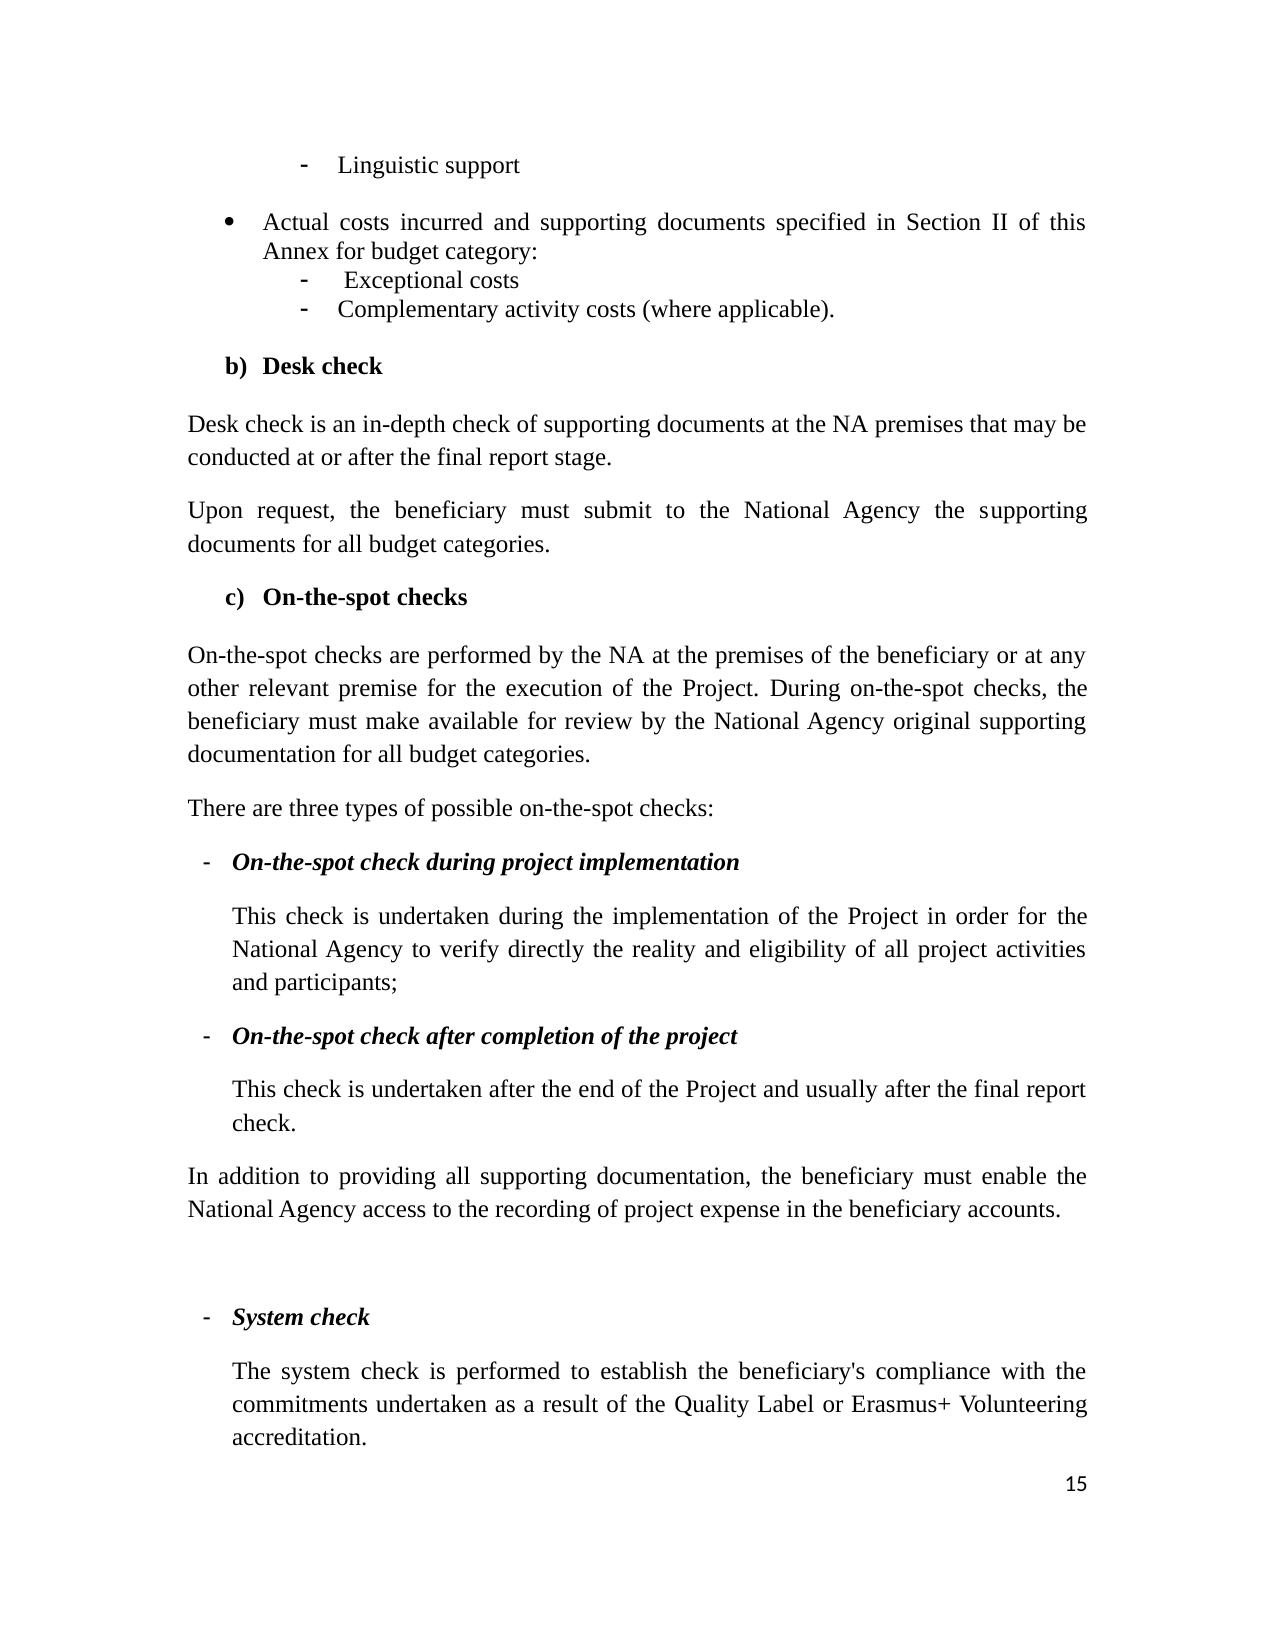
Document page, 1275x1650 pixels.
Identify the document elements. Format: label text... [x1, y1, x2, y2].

text There are three types of possible on-the-spot checks: [187, 793, 1087, 822]
list Actual costs incurred and supporting documents specified in Section II of this Annex for budget category: [225, 207, 1087, 265]
text The system check is performed to establish the beneficiary's compliance with the commitments undertaken as a result of the Quality Label or Erasmus+ Volunteering accreditation. [232, 1356, 1087, 1451]
text On-the-spot checks are performed by the NA at the premises of the beneficiary or at any other relevant premise for the execution of the Project. During on-the-spot checks, the beneficiary must make available for review by the National Agency original supporting documentation for all budget categories. [187, 640, 1087, 768]
list On-the-spot checks [225, 582, 1087, 611]
text Upon request, the beneficiary must submit to the National Agency the supporting documents for all budget categories. [187, 496, 1087, 557]
list On-the-spot check during project implementation [202, 847, 1087, 876]
list Linguistic support [300, 150, 1087, 179]
text This check is undertaken during the implementation of the Project in order for the National Agency to verify directly the reality and eligibility of all project activities and participants; [232, 901, 1087, 996]
text This check is undertaken after the end of the Project and usually after the final report check. [232, 1074, 1087, 1136]
list System check [202, 1302, 1087, 1331]
list Complementary activity costs (where applicable). [300, 294, 1087, 322]
list Exceptional costs [300, 265, 1087, 294]
list On-the-spot check after completion of the project [202, 1021, 1087, 1049]
text In addition to providing all supporting documentation, the beneficiary must enable the National Agency access to the recording of project expense in the beneficiary accounts. [187, 1161, 1087, 1223]
list Desk check [225, 351, 1087, 380]
text Desk check is an in-depth check of supporting documents at the NA premises that may be conducted at or after the final report stage. [187, 409, 1087, 471]
